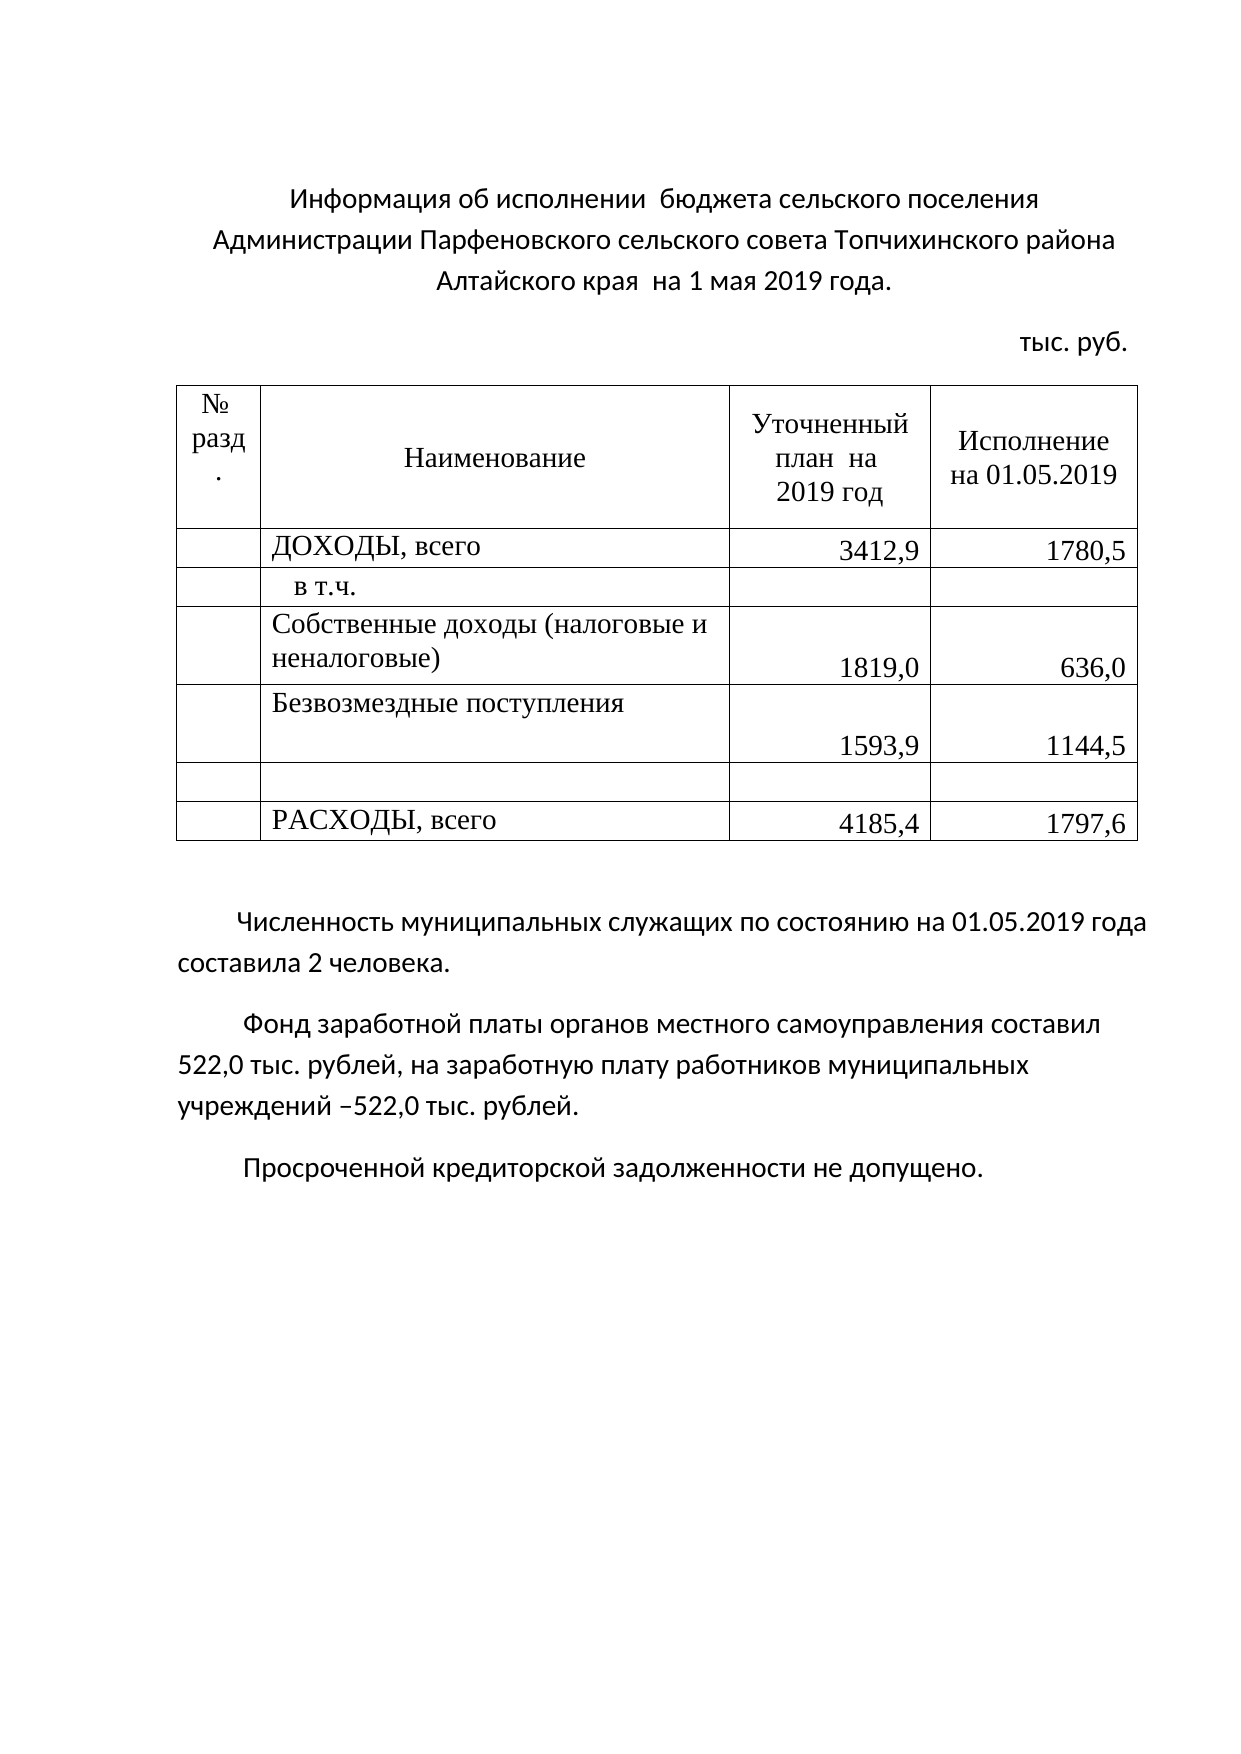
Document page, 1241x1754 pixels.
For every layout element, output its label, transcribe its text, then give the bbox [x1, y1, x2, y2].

text Просроченной кредиторской задолженности не допущено. [177, 1149, 1152, 1185]
table_cell [730, 763, 930, 801]
table_cell [931, 763, 1137, 801]
table_cell РАСХОДЫ, всего [261, 802, 729, 840]
table_cell Безвозмездные поступления [261, 685, 729, 762]
table_cell [177, 529, 260, 567]
text Численность муниципальных служащих по состоянию на 01.05.2019 года составила 2 человека. [177, 903, 1152, 979]
table_cell [177, 568, 260, 606]
table_header № разд. [177, 386, 260, 527]
table_cell 1797,6 [931, 802, 1137, 840]
table_header Исполнение на 01.05.2019 [931, 386, 1137, 527]
table_header Наименование [261, 386, 729, 527]
table_cell Собственные доходы (налоговые и неналоговые) [261, 607, 729, 684]
table_cell ДОХОДЫ, всего [261, 529, 729, 567]
table_cell 1780,5 [931, 529, 1137, 567]
table_cell 4185,4 [730, 802, 930, 840]
table_cell [931, 568, 1137, 606]
table_cell [261, 763, 729, 801]
table_cell [177, 685, 260, 762]
text тыс. руб. [177, 323, 1152, 359]
table_cell 1593,9 [730, 685, 930, 762]
table_header Уточненный план на 2019 год [730, 386, 930, 527]
table_cell 1144,5 [931, 685, 1137, 762]
text Фонд заработной платы органов местного самоуправления составил 522,0 тыс. рублей, на заработную плату работников муниципальных учреждений –522,0 тыс. рублей. [177, 1006, 1152, 1123]
table_cell [730, 568, 930, 606]
table_cell в т.ч. [261, 568, 729, 606]
table_cell [177, 802, 260, 840]
table_cell [177, 607, 260, 684]
table_cell 3412,9 [730, 529, 930, 567]
table_cell 636,0 [931, 607, 1137, 684]
table_cell [177, 763, 260, 801]
text Информация об исполнении бюджета сельского поселения Администрации Парфеновского сельского совета Топчихинского района Алтайского края на 1 мая 2019 года. [177, 180, 1152, 297]
table_cell 1819,0 [730, 607, 930, 684]
